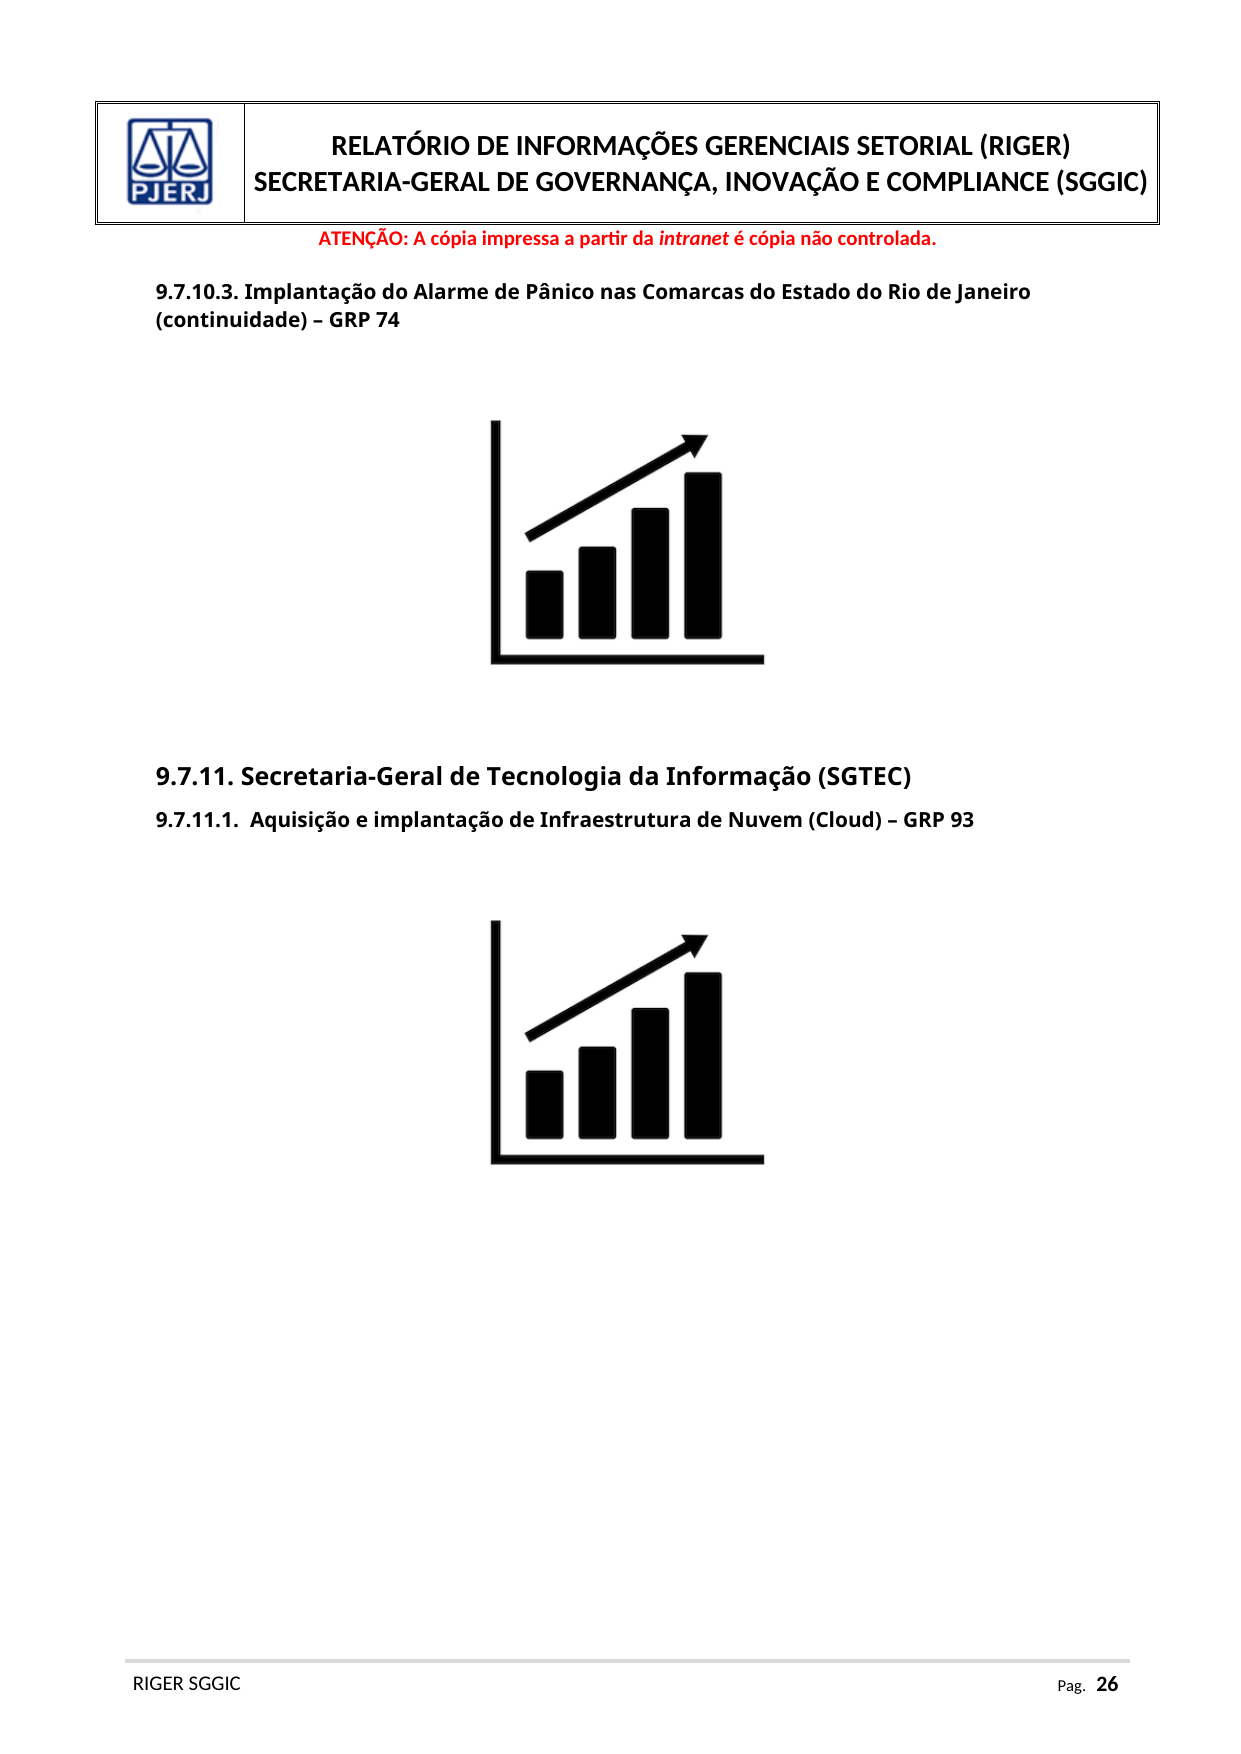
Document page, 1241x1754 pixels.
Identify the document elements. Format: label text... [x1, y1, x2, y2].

subtitle 9.7.10.3. Implantação do Alarme de Pânico nas Comarcas do Estado do Rio de Janeiro (continuidade) – GRP 74 [156, 277, 1137, 334]
picture [301, 346, 954, 739]
picture [122, 112, 220, 214]
subtitle 9.7.11. Secretaria-Geral de Tecnologia da Informação (SGTEC) [156, 759, 1137, 793]
subtitle 9.7.11.1. Aquisição e implantação de Infraestrutura de Nuvem (Cloud) – GRP 93 [156, 806, 1137, 834]
picture [301, 846, 954, 1239]
